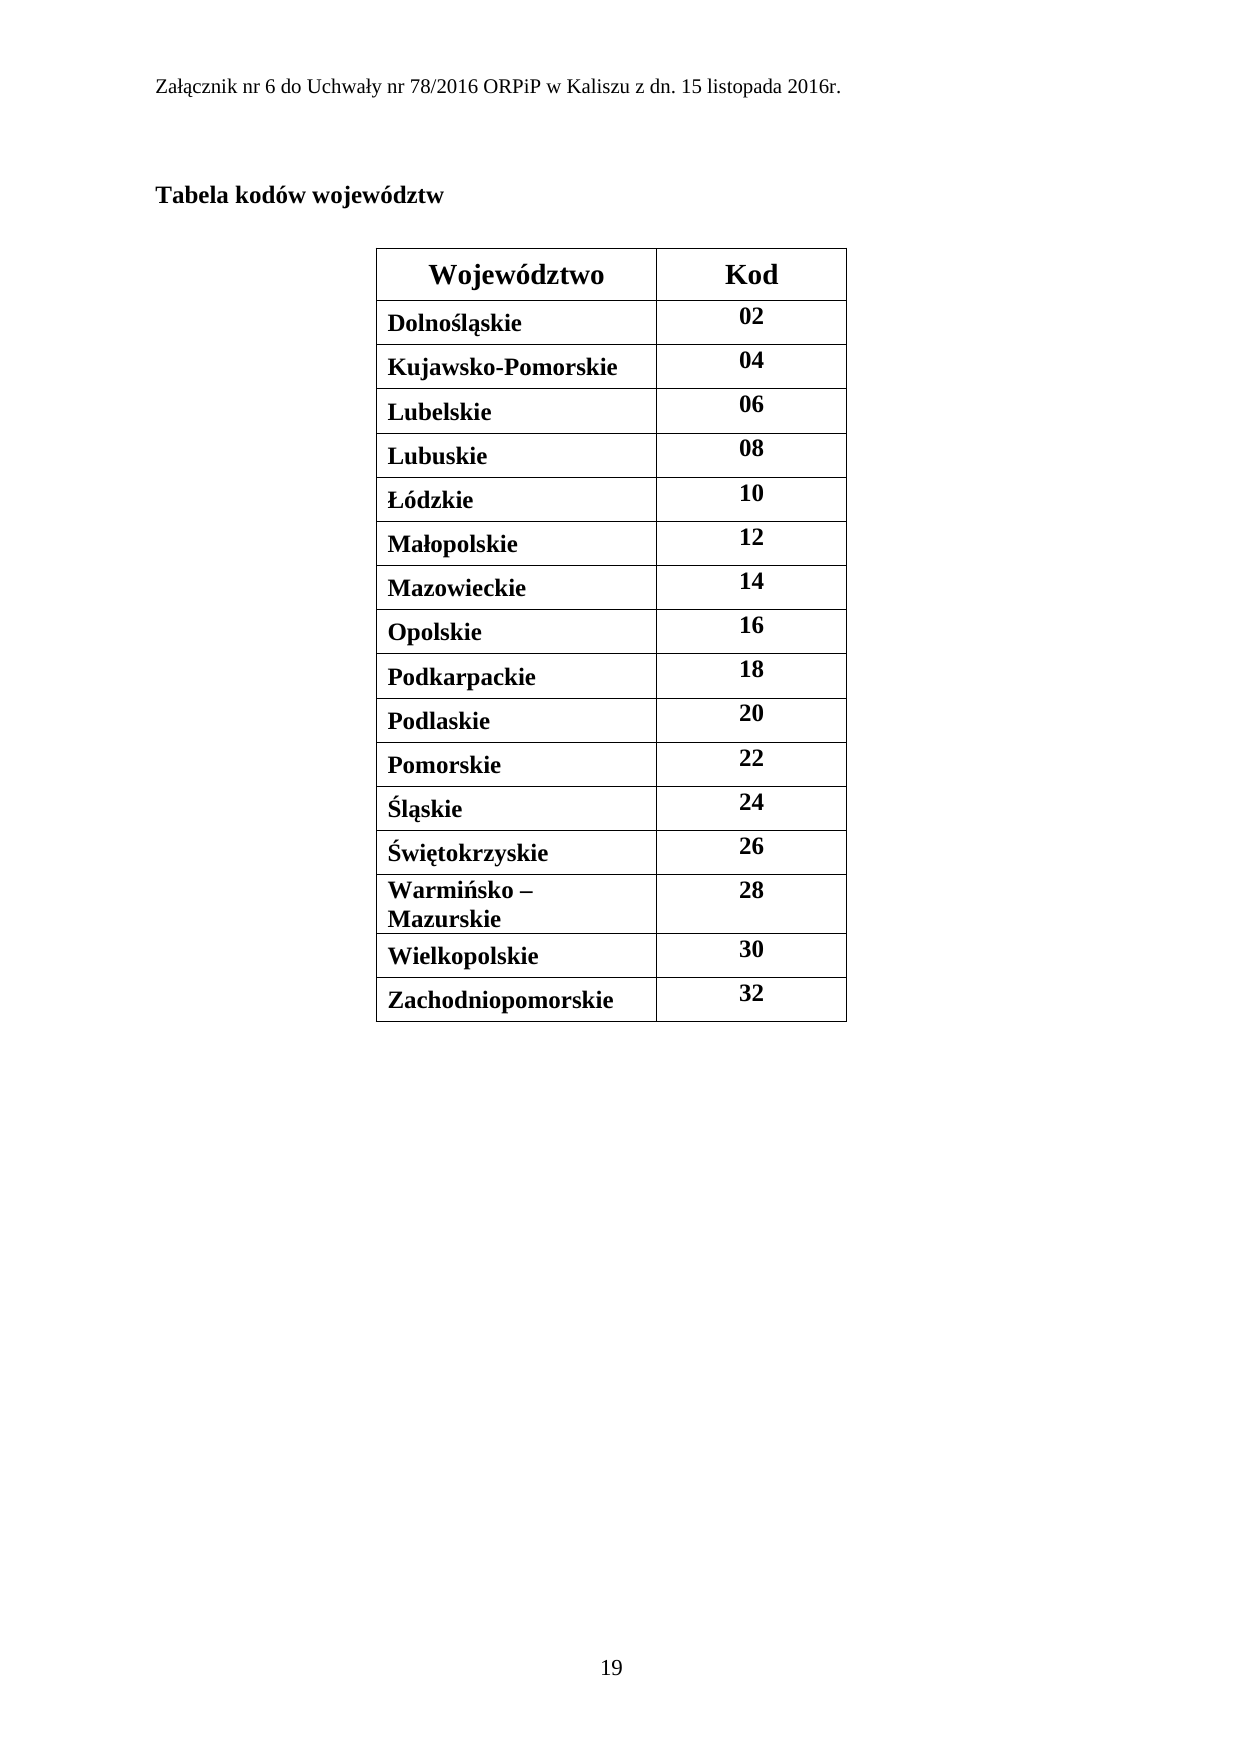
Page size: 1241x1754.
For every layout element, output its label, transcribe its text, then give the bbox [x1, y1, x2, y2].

table_header Województwo [377, 249, 656, 300]
table_cell Łódzkie [377, 478, 656, 521]
table_cell Pomorskie [377, 743, 656, 786]
table_header Kod [657, 249, 846, 300]
table_cell 04 [657, 345, 846, 388]
table_cell 06 [657, 389, 846, 432]
table_cell 22 [657, 743, 846, 786]
table_cell Świętokrzyskie [377, 831, 656, 874]
table_cell 24 [657, 787, 846, 830]
table_cell Warmińsko – Mazurskie [377, 875, 656, 933]
table_cell Lubelskie [377, 389, 656, 432]
table_cell 18 [657, 654, 846, 697]
table_cell 10 [657, 478, 846, 521]
table_cell 14 [657, 566, 846, 609]
table_cell Lubuskie [377, 434, 656, 477]
text Tabela kodów województw [155, 180, 1067, 209]
table_cell 12 [657, 522, 846, 565]
table_cell Podkarpackie [377, 654, 656, 697]
table_cell 28 [657, 875, 846, 933]
table_cell 26 [657, 831, 846, 874]
table_cell Zachodniopomorskie [377, 978, 656, 1021]
table_cell Dolnośląskie [377, 301, 656, 344]
table_cell Kujawsko-Pomorskie [377, 345, 656, 388]
table_cell 20 [657, 699, 846, 742]
table_cell Śląskie [377, 787, 656, 830]
table_cell Wielkopolskie [377, 934, 656, 977]
table_cell 02 [657, 301, 846, 344]
table_cell Mazowieckie [377, 566, 656, 609]
table_cell 16 [657, 610, 846, 653]
table_cell 32 [657, 978, 846, 1021]
table_cell Podlaskie [377, 699, 656, 742]
table_cell Opolskie [377, 610, 656, 653]
table_cell 08 [657, 434, 846, 477]
table_cell 30 [657, 934, 846, 977]
table_cell Małopolskie [377, 522, 656, 565]
